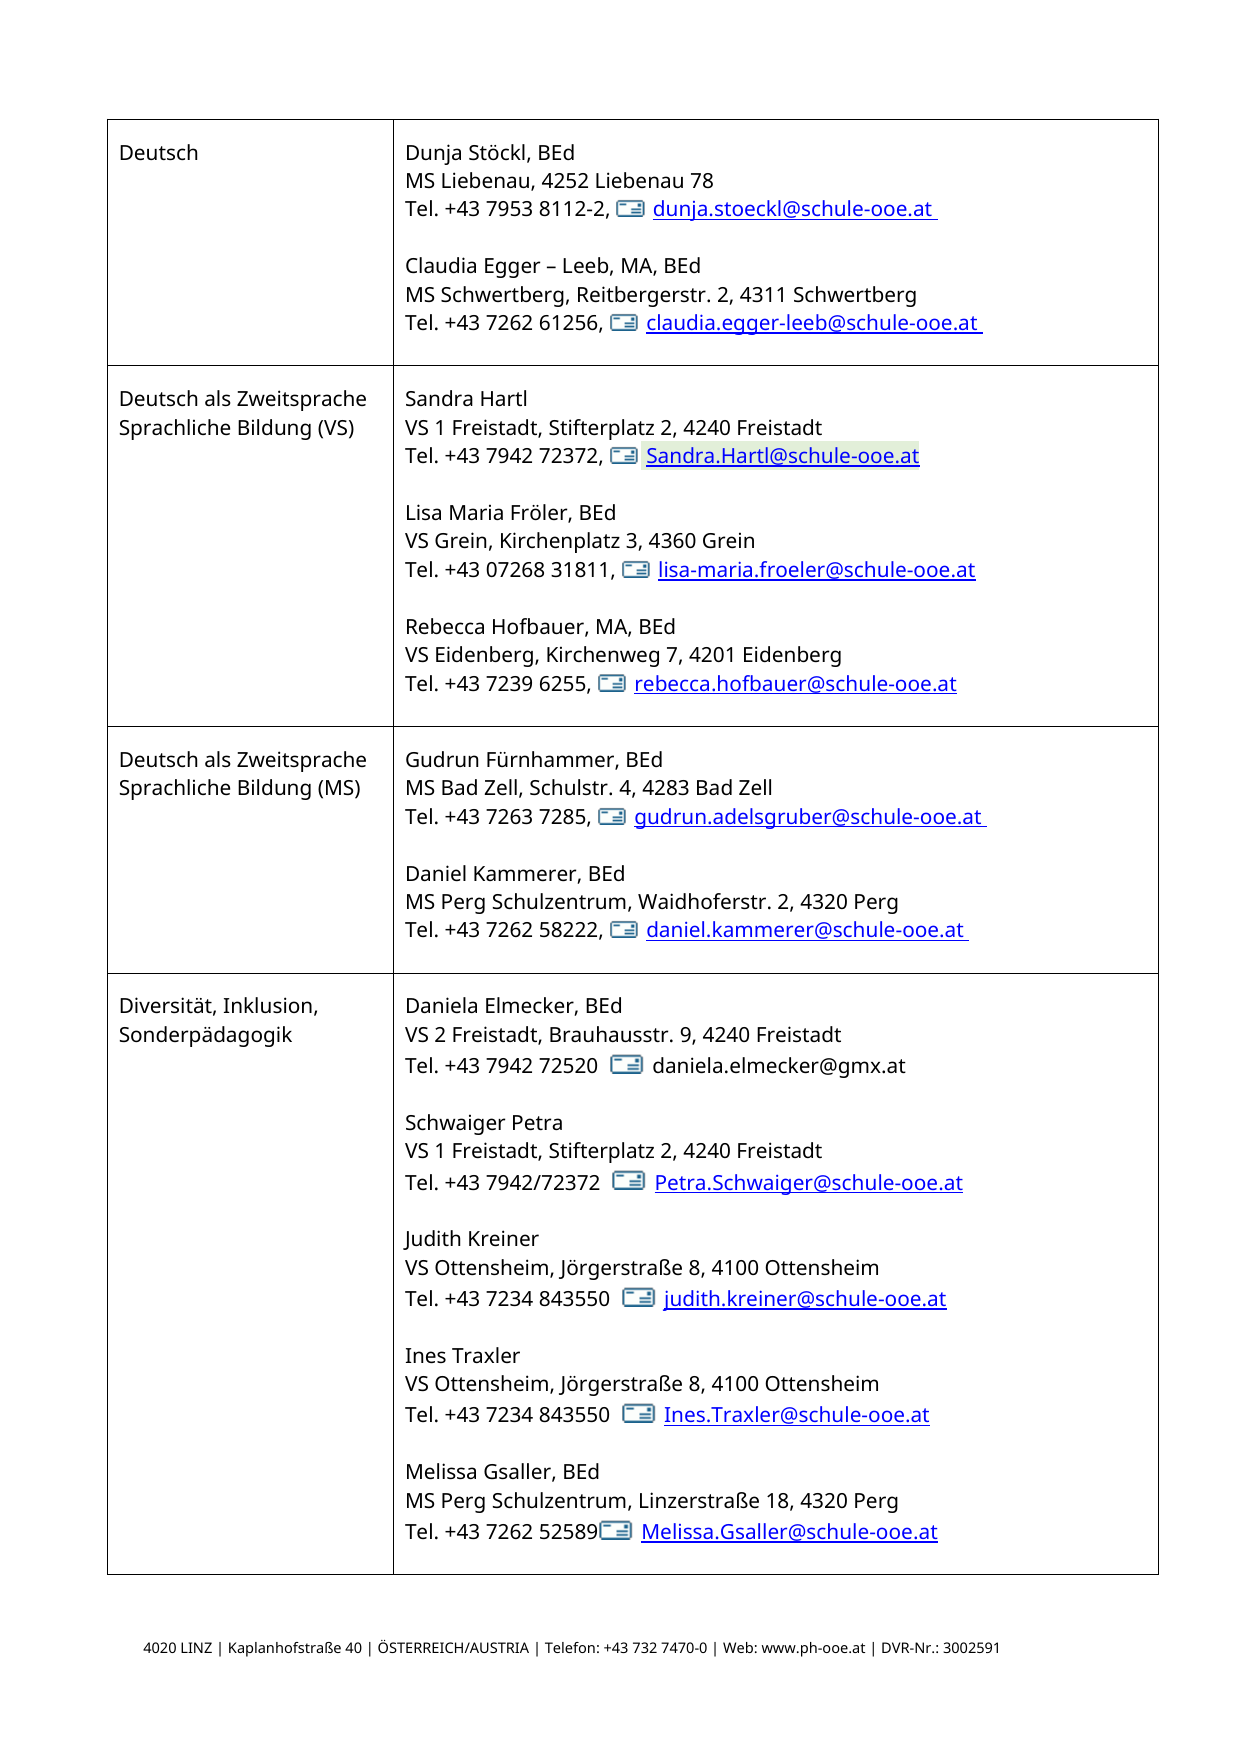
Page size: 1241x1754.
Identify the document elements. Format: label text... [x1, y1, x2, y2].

table_cell Diversität, Inklusion, Sonderpädagogik [108, 974, 393, 1574]
table_cell Daniela Elmecker, BEd VS 2 Freistadt, Brauhausstr. 9, 4240 Freistadt Tel. +43 7942 72520 daniela.elmecker@gmx.at Schwaiger Petra VS 1 Freistadt, Stifterplatz 2, 4240 Freistadt Tel. +43 7942/72372 Petra.Schwaiger@schule-ooe.at Judith Kreiner VS Ottensheim, Jörgerstraße 8, 4100 Ottensheim Tel. +43 7234 843550 judith.kreiner@schule-ooe.at Ines Traxler VS Ottensheim, Jörgerstraße 8, 4100 Ottensheim Tel. +43 7234 843550 Ines.Traxler@schule-ooe.at Melissa Gsaller, BEd MS Perg Schulzentrum, Linzerstraße 18, 4320 Perg Tel. +43 7262 52589 Melissa.Gsaller@schule-ooe.at [394, 974, 1158, 1574]
picture [621, 1281, 659, 1307]
picture [609, 1048, 647, 1074]
picture [597, 802, 629, 825]
table_cell Gudrun Fürnhammer, BEd MS Bad Zell, Schulstr. 4, 4283 Bad Zell Tel. +43 7263 7285, gudrun.adelsgruber@schule-ooe.at Daniel Kammerer, BEd MS Perg Schulzentrum, Waidhoferstr. 2, 4320 Perg Tel. +43 7262 58222, daniel.kammerer@schule-ooe.at [394, 727, 1158, 972]
picture [621, 555, 653, 578]
table_cell Deutsch [108, 120, 393, 365]
table_cell Deutsch als Zweitsprache Sprachliche Bildung (MS) [108, 727, 393, 972]
picture [609, 916, 641, 938]
picture [616, 195, 648, 217]
table_cell Deutsch als Zweitsprache Sprachliche Bildung (VS) [108, 366, 393, 726]
table_cell Dunja Stöckl, BEd MS Liebenau, 4252 Liebenau 78 Tel. +43 7953 8112-2, dunja.stoeckl@schule-ooe.at Claudia Egger – Leeb, MA, BEd MS Schwertberg, Reitbergerstr. 2, 4311 Schwertberg Tel. +43 7262 61256, claudia.egger-leeb@schule-ooe.at [394, 120, 1158, 365]
picture [597, 668, 629, 692]
table_cell Sandra Hartl VS 1 Freistadt, Stifterplatz 2, 4240 Freistadt Tel. +43 7942 72372, Sandra.Hartl@schule-ooe.at Lisa Maria Fröler, BEd VS Grein, Kirchenplatz 3, 4360 Grein Tel. +43 07268 31811, lisa-maria.froeler@schule-ooe.at Rebecca Hofbauer, MA, BEd VS Eidenberg, Kirchenweg 7, 4201 Eidenberg Tel. +43 7239 6255, rebecca.hofbauer@schule-ooe.at [394, 366, 1158, 726]
picture [621, 1397, 659, 1423]
picture [609, 308, 641, 331]
picture [609, 441, 641, 464]
picture [598, 1514, 636, 1540]
picture [611, 1165, 649, 1190]
